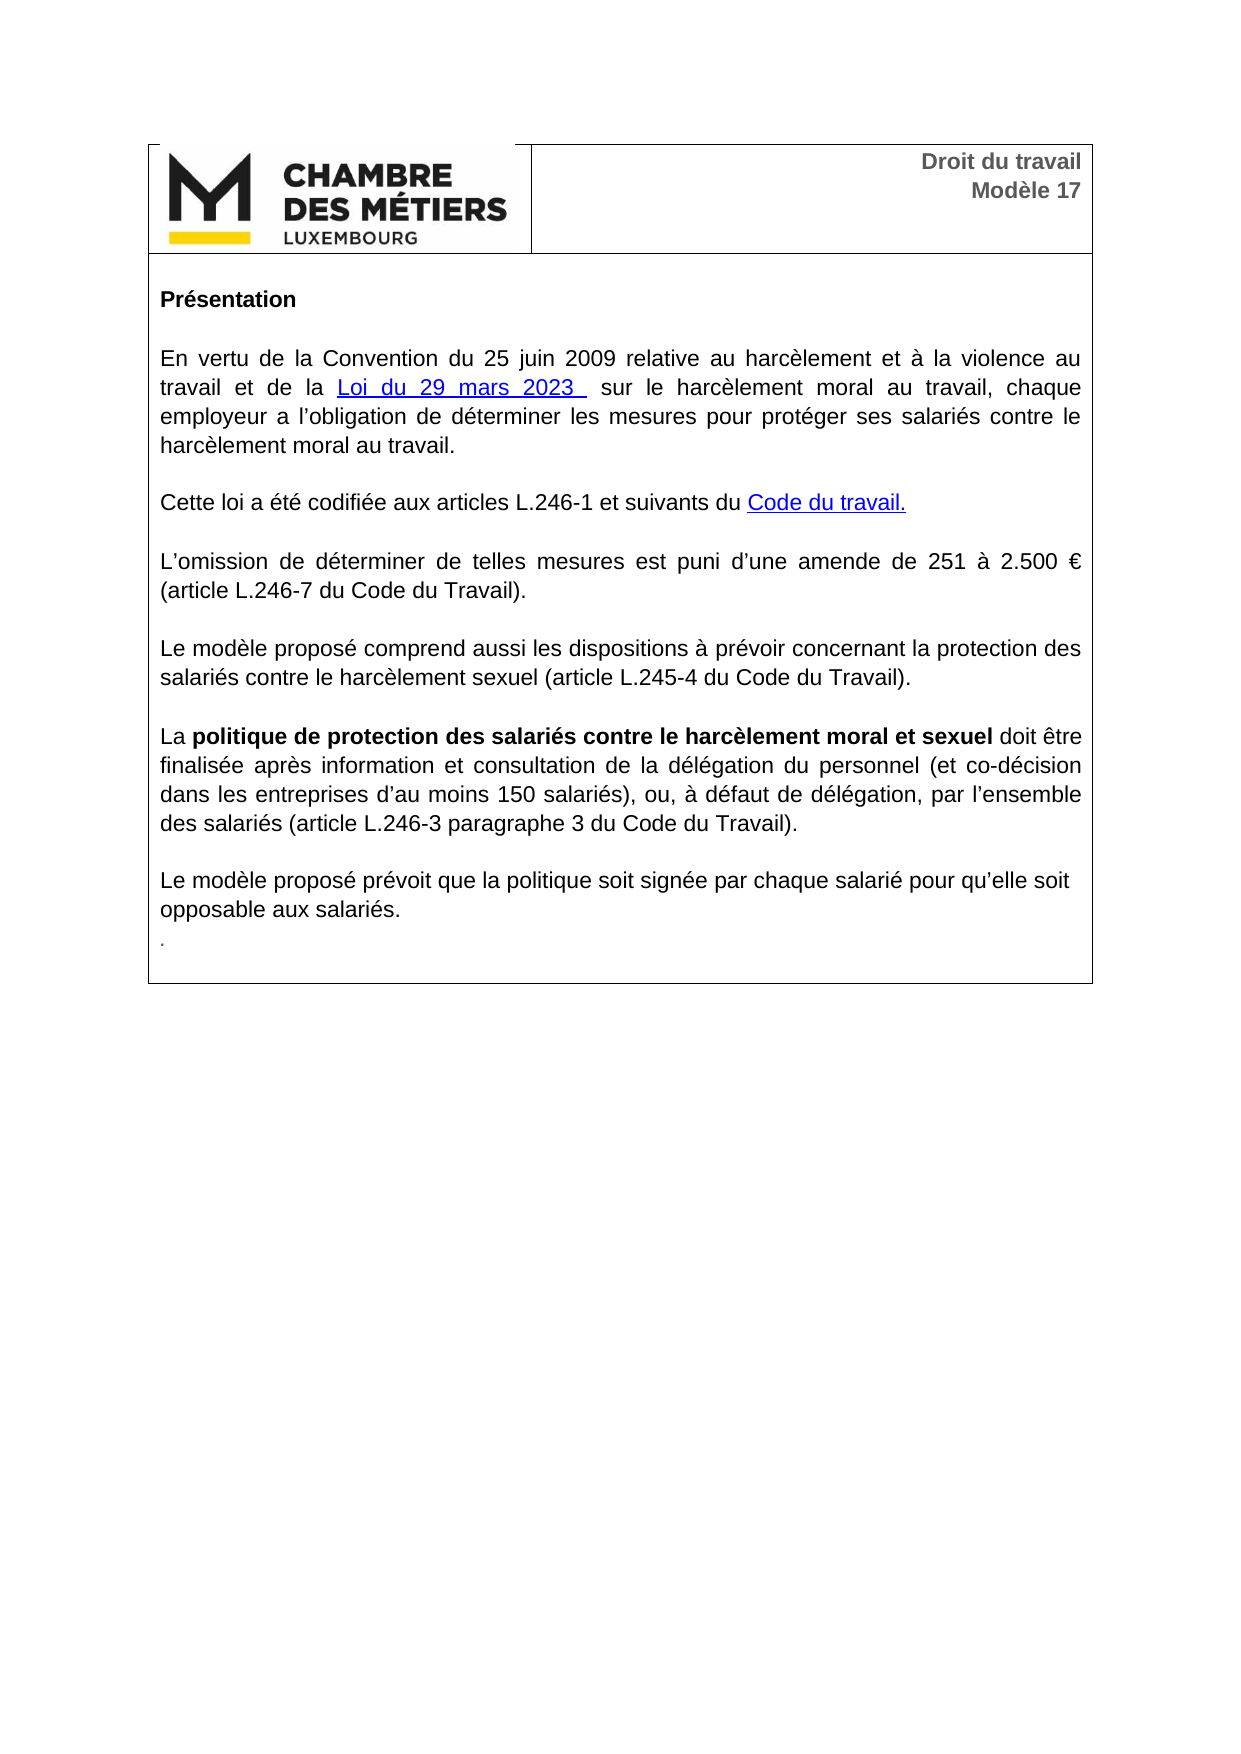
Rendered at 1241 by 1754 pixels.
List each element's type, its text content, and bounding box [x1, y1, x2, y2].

table_header Droit du travail Modèle 17 [532, 145, 1092, 253]
table_header [149, 145, 159, 253]
table_header [516, 145, 531, 253]
picture [159, 144, 516, 253]
table_cell Présentation En vertu de la Convention du 25 juin 2009 relative au harcèlement et à la violence au travail et de la Loi du 29 mars 2023 sur le harcèlement moral au travail, chaque employeur a l’obligation de déterminer les mesures pour protéger ses salariés contre le harcèlement moral au travail. Cette loi a été codifiée aux articles L.246-1 et suivants du Code du travail. L’omission de déterminer de telles mesures est puni d’une amende de 251 à 2.500 € (article L.246-7 du Code du Travail). Le modèle proposé comprend aussi les dispositions à prévoir concernant la protection des salariés contre le harcèlement sexuel (article L.245-4 du Code du Travail). La politique de protection des salariés contre le harcèlement moral et sexuel doit être finalisée après information et consultation de la délégation du personnel (et co-décision dans les entreprises d’au moins 150 salariés), ou, à défaut de délégation, par l’ensemble des salariés (article L.246-3 paragraphe 3 du Code du Travail). Le modèle proposé prévoit que la politique soit signée par chaque salarié pour qu’elle soit opposable aux salariés. . [149, 254, 1092, 982]
